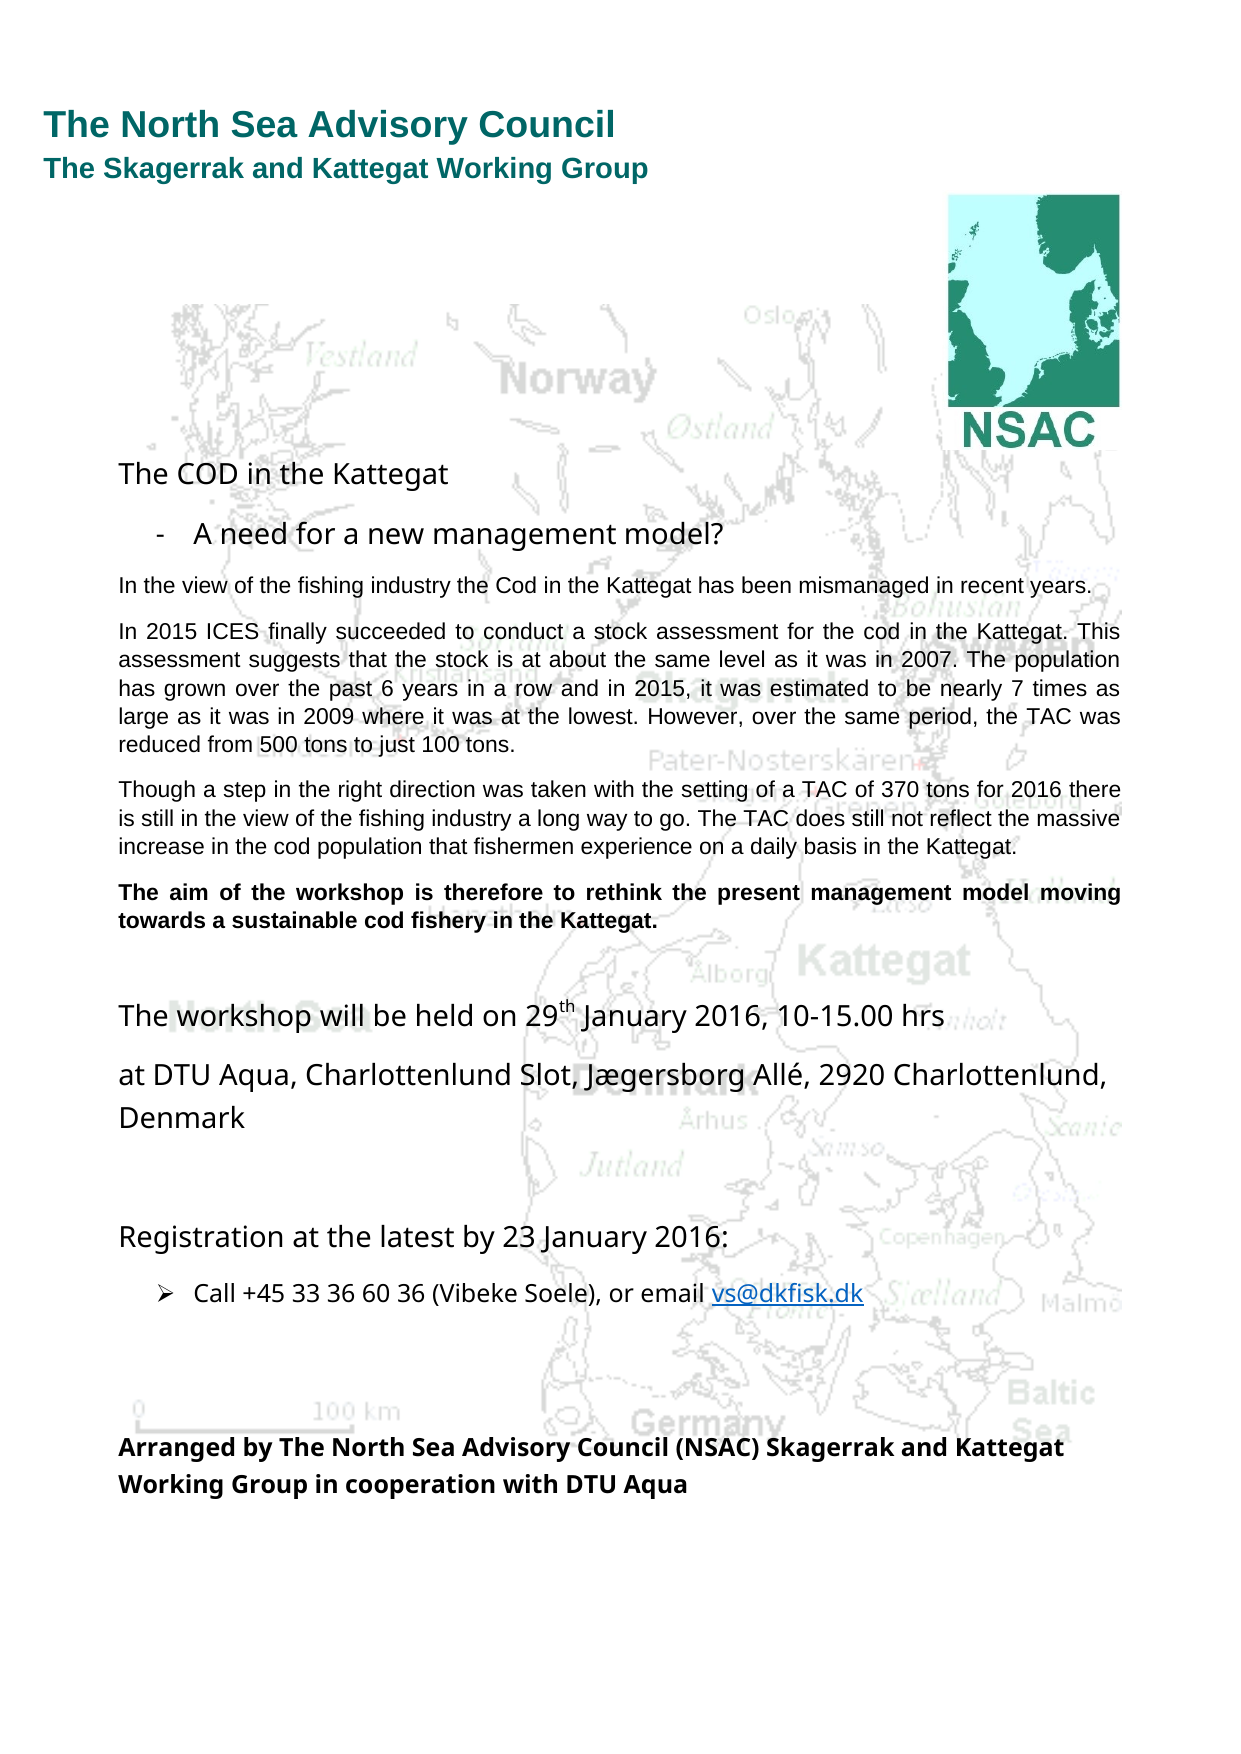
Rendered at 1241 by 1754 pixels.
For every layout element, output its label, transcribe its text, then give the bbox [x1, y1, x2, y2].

text In 2015 ICES finally succeeded to conduct a stock assessment for the cod in the Kattegat. This assessment suggests that the stock is at about the same level as it was in 2007. The population has grown over the past 6 years in a row and in 2015, it was estimated to be nearly 7 times as large as it was in 2009 where it was at the lowest. However, over the same period, the TAC was reduced from 500 tons to just 100 tons. [118, 618, 1122, 758]
list Call +45 33 36 60 36 (Vibeke Soele), or email vs@dkfisk.dk [156, 1276, 1122, 1309]
text Though a step in the right direction was taken with the setting of a TAC of 370 tons for 2016 there is still in the view of the fishing industry a long way to go. The TAC does still not reflect the massive increase in the cod population that fishermen experience on a daily basis in the Kattegat. [118, 776, 1122, 860]
text Registration at the latest by 23 January 2016: [118, 1216, 1122, 1256]
text The workshop will be held on 29th January 2016, 10-15.00 hrs [118, 995, 1122, 1034]
text The Skagerrak and Kattegat Working Group [43, 151, 1122, 185]
text The COD in the Kattegat [118, 453, 1122, 493]
text The aim of the workshop is therefore to rethink the present management model moving towards a sustainable cod fishery in the Kattegat. [118, 878, 1122, 933]
text In the view of the fishing industry the Cod in the Kattegat has been mismanaged in recent years. [118, 572, 1122, 599]
text Arranged by The North Sea Advisory Council (NSAC) Skagerrak and Kattegat Working Group in cooperation with DTU Aqua [118, 1430, 1122, 1501]
text at DTU Aqua, Charlottenlund Slot, Jægersborg Allé, 2920 Charlottenlund, Denmark [118, 1054, 1122, 1137]
text The North Sea Advisory Council [43, 102, 1122, 145]
picture [942, 190, 1123, 450]
list A need for a new management model? [156, 513, 1122, 553]
